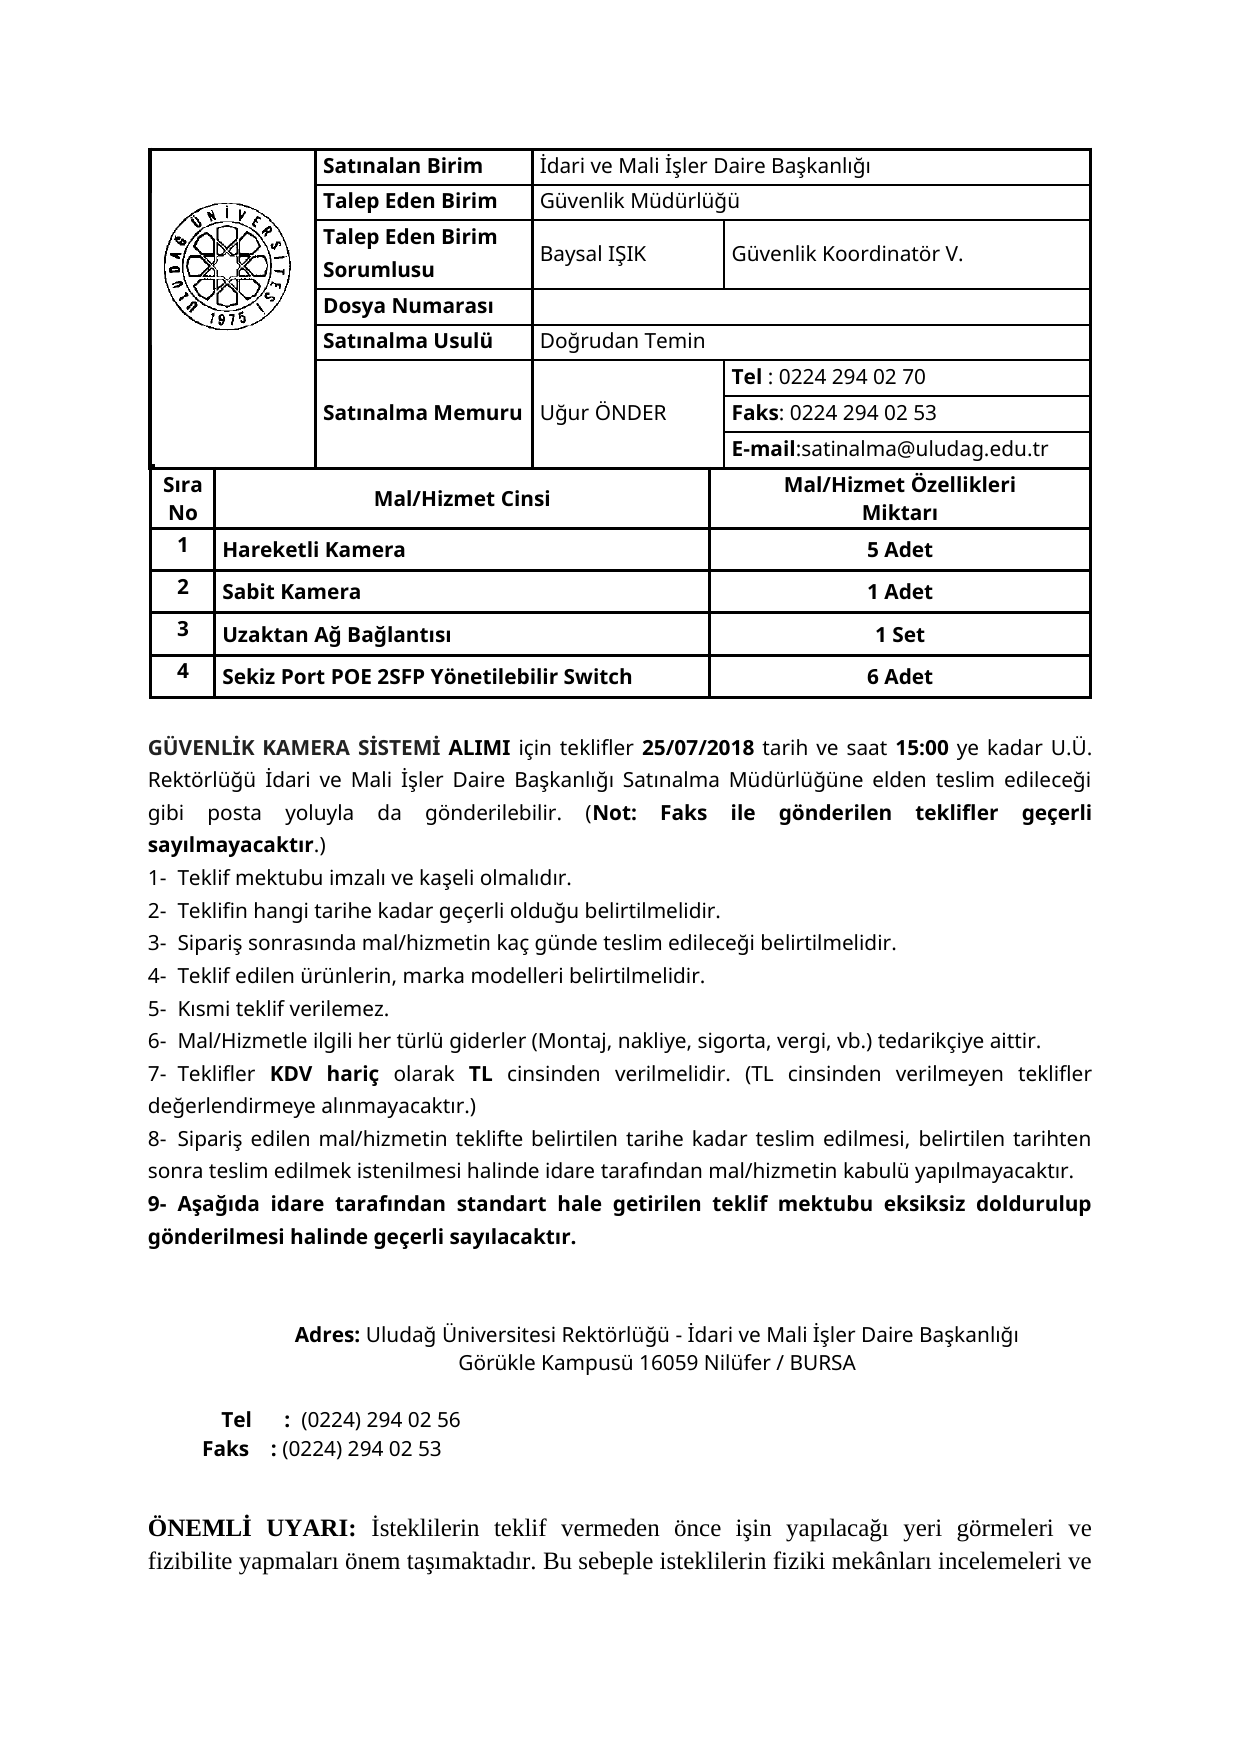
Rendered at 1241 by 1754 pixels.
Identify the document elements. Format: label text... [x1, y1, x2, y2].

table_cell Mal/Hizmet Cinsi [216, 470, 708, 527]
list Kısmi teklif verilemez. [148, 994, 1093, 1022]
table_cell Doğrudan Temin [534, 326, 1089, 359]
table_cell 3 [152, 614, 213, 653]
table_cell Güvenlik Koordinatör V. [725, 221, 1089, 288]
text Faks : (0224) 294 02 53 [148, 1434, 1093, 1462]
table_cell 1 [152, 530, 213, 569]
table_cell Satınalma Memuru [317, 361, 531, 467]
table_cell Sıra No [152, 470, 213, 527]
list Sipariş edilen mal/hizmetin teklifte belirtilen tarihe kadar teslim edilmesi, belirtilen tarihten sonra teslim edilmek istenilmesi halinde idare tarafından mal/hizmetin kabulü yapılmayacaktır. [148, 1124, 1093, 1185]
table_cell 5 Adet [711, 530, 1089, 569]
table_cell Faks: 0224 294 02 53 [725, 397, 1089, 431]
text Tel : (0224) 294 02 56 [148, 1405, 1093, 1434]
text Adres: Uludağ Üniversitesi Rektörlüğü - İdari ve Mali İşler Daire Başkanlığı [221, 1320, 1093, 1348]
table_cell Baysal IŞIK [534, 221, 723, 288]
table_cell Tel : 0224 294 02 70 [725, 361, 1089, 395]
picture [151, 193, 299, 343]
table_cell 4 [152, 657, 213, 696]
table_cell 1 Set [711, 614, 1089, 653]
table_cell Uzaktan Ağ Bağlantısı [216, 614, 708, 653]
table_cell Satınalma Usulü [317, 326, 531, 359]
table_cell Sabit Kamera [216, 572, 708, 611]
list Mal/Hizmetle ilgili her türlü giderler (Montaj, nakliye, sigorta, vergi, vb.) tedarikçiye aittir. [148, 1026, 1093, 1055]
table_header İdari ve Mali İşler Daire Başkanlığı [534, 151, 1089, 183]
list Teklif mektubu imzalı ve kaşeli olmalıdır. [148, 863, 1093, 892]
list Teklifin hangi tarihe kadar geçerli olduğu belirtilmelidir. [148, 896, 1093, 924]
table_cell 1 Adet [711, 572, 1089, 611]
table_header [152, 151, 314, 467]
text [148, 1513, 1093, 1575]
table_header Satınalan Birim [317, 151, 531, 183]
list Sipariş sonrasında mal/hizmetin kaç günde teslim edileceği belirtilmelidir. [148, 928, 1093, 957]
table_cell Güvenlik Müdürlüğü [534, 186, 1089, 219]
table_cell [534, 290, 1089, 323]
table_cell Talep Eden Birim Sorumlusu [317, 221, 531, 288]
text GÜVENLİK KAMERA SİSTEMİ ALIMI için teklifler 25/07/2018 tarih ve saat 15:00 ye kadar U.Ü. Rektörlüğü İdari ve Mali İşler Daire Başkanlığı Satınalma Müdürlüğüne elden teslim edileceği gibi posta yoluyla da gönderilebilir. (Not: Faks ile gönderilen teklifler geçerli sayılmayacaktır.) [148, 733, 1093, 859]
table_cell Dosya Numarası [317, 290, 531, 323]
table_cell Hareketli Kamera [216, 530, 708, 569]
table_cell 2 [152, 572, 213, 611]
list Teklif edilen ürünlerin, marka modelleri belirtilmelidir. [148, 961, 1093, 989]
table_cell Sekiz Port POE 2SFP Yönetilebilir Switch [216, 657, 708, 696]
table_cell Uğur ÖNDER [534, 361, 723, 467]
table_cell 6 Adet [711, 657, 1089, 696]
table_cell E-mail:satinalma@uludag.edu.tr [725, 433, 1089, 467]
table_cell Mal/Hizmet Özellikleri Miktarı [711, 470, 1089, 527]
text Görükle Kampusü 16059 Nilüfer / BURSA [221, 1348, 1093, 1377]
list Teklifler KDV hariç olarak TL cinsinden verilmelidir. (TL cinsinden verilmeyen teklifler değerlendirmeye alınmayacaktır.) [148, 1059, 1093, 1120]
table_cell Talep Eden Birim [317, 186, 531, 219]
list Aşağıda idare tarafından standart hale getirilen teklif mektubu eksiksiz doldurulup gönderilmesi halinde geçerli sayılacaktır. [148, 1189, 1093, 1250]
